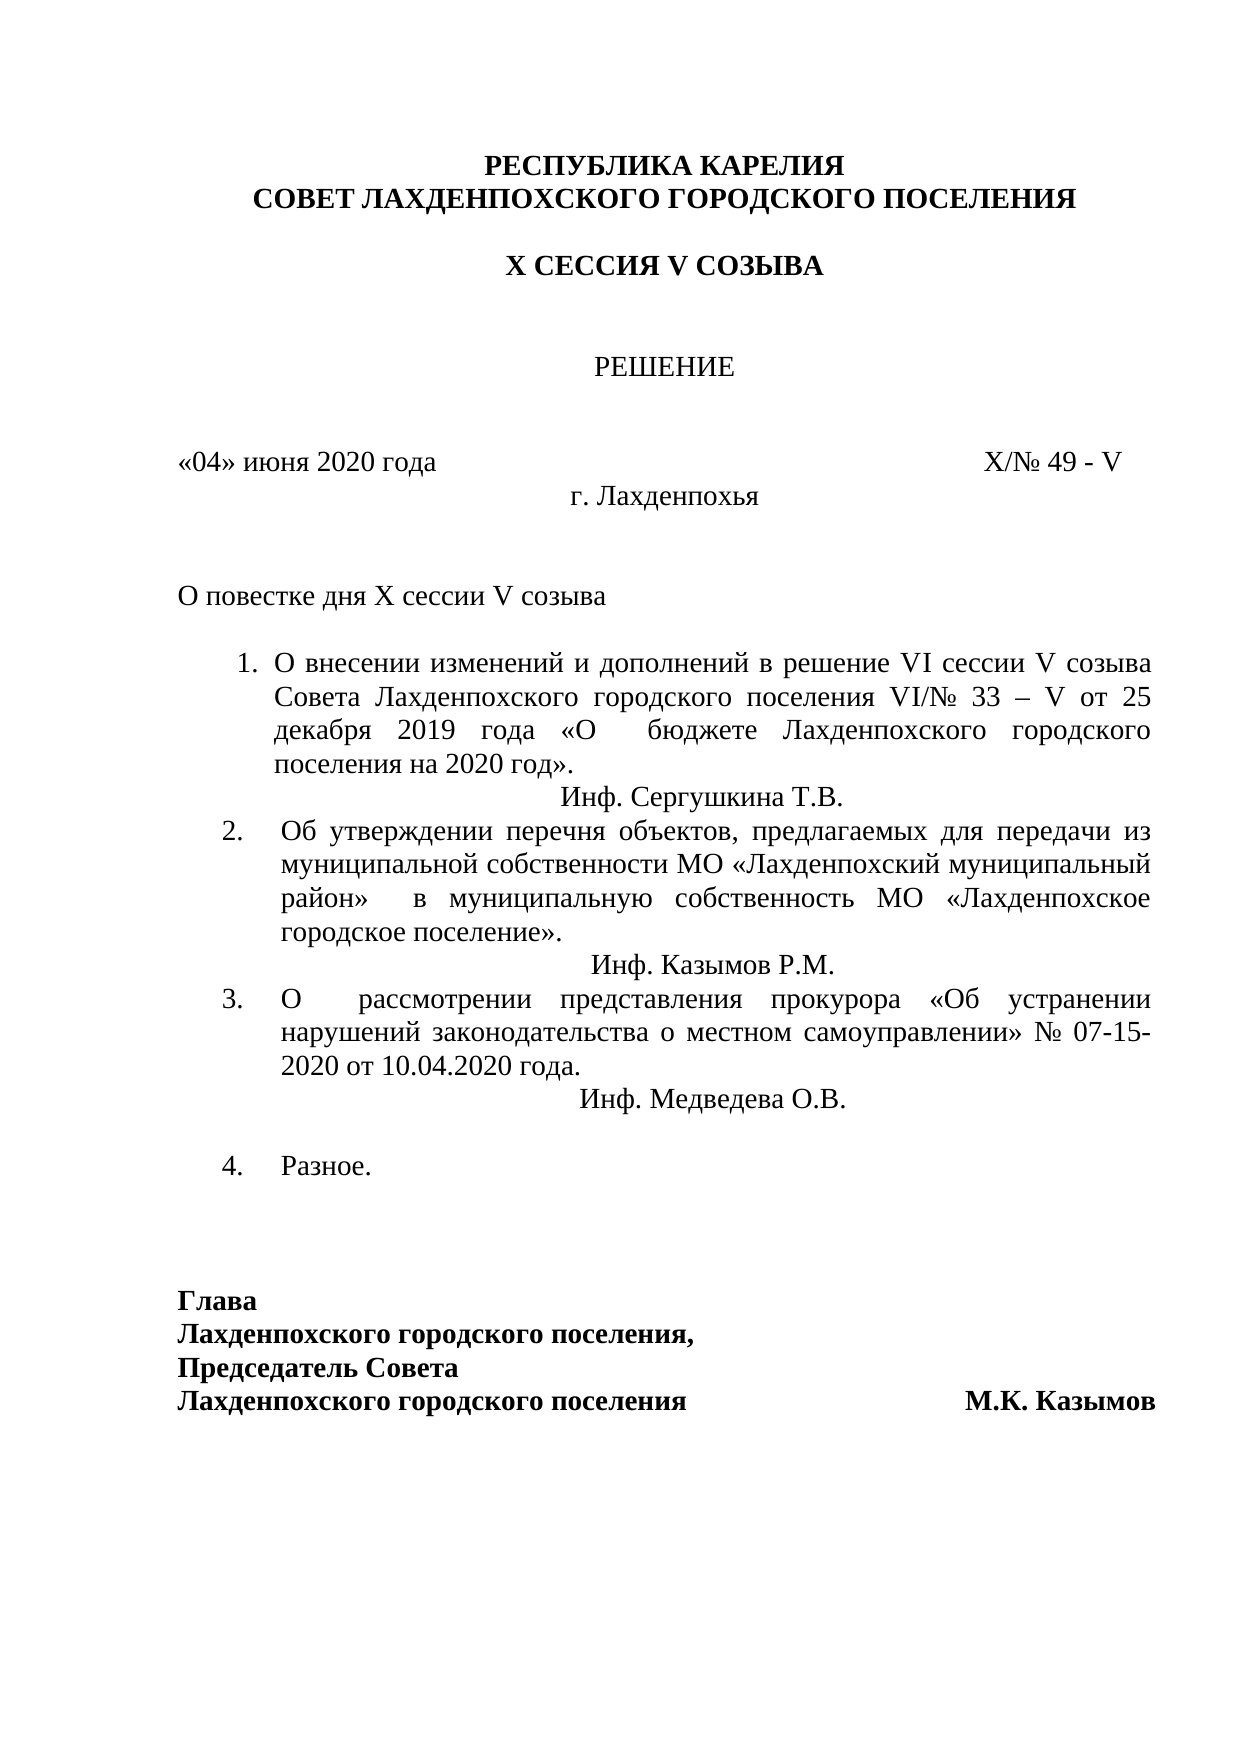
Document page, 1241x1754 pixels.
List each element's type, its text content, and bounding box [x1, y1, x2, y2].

text РЕСПУБЛИКА КАРЕЛИЯ [177, 148, 1152, 181]
list О внесении изменений и дополнений в решение VI сессии V созыва Совета Лахденпохского городского поселения VI/№ 33 – V от 25 декабря 2019 года «О бюджете Лахденпохского городского поселения на 2020 год». [236, 645, 1152, 779]
list О рассмотрении представления прокурора «Об устранении нарушений законодательства о местном самоуправлении» № 07-15-2020 от 10.04.2020 года. [222, 981, 1152, 1081]
text Инф. Медведева О.В. [274, 1081, 1152, 1115]
text Инф. Сергушкина Т.В. [252, 779, 1152, 813]
text СОВЕТ ЛАХДЕНПОХСКОГО ГОРОДСКОГО ПОСЕЛЕНИЯ [177, 181, 1152, 215]
list Разное. [222, 1148, 1152, 1182]
text Председатель Совета [177, 1350, 1158, 1383]
text РЕШЕНИЕ [177, 349, 1152, 382]
text «04» июня 2020 года X/№ 49 - V [177, 444, 1152, 478]
text г. Лахденпохья [177, 478, 1152, 511]
text Глава [177, 1283, 1158, 1316]
text X СЕССИЯ V СОЗЫВА [177, 248, 1152, 282]
text О повестке дня X сессии V созыва [177, 578, 1152, 612]
text Инф. Казымов Р.М. [274, 947, 1152, 981]
text Лахденпохского городского поселения, [177, 1316, 1158, 1350]
text Лахденпохского городского поселения М.К. Казымов [177, 1383, 1158, 1417]
list Об утверждении перечня объектов, предлагаемых для передачи из муниципальной собственности МО «Лахденпохский муниципальный район» в муниципальную собственность МО «Лахденпохское городское поселение». [222, 813, 1152, 947]
